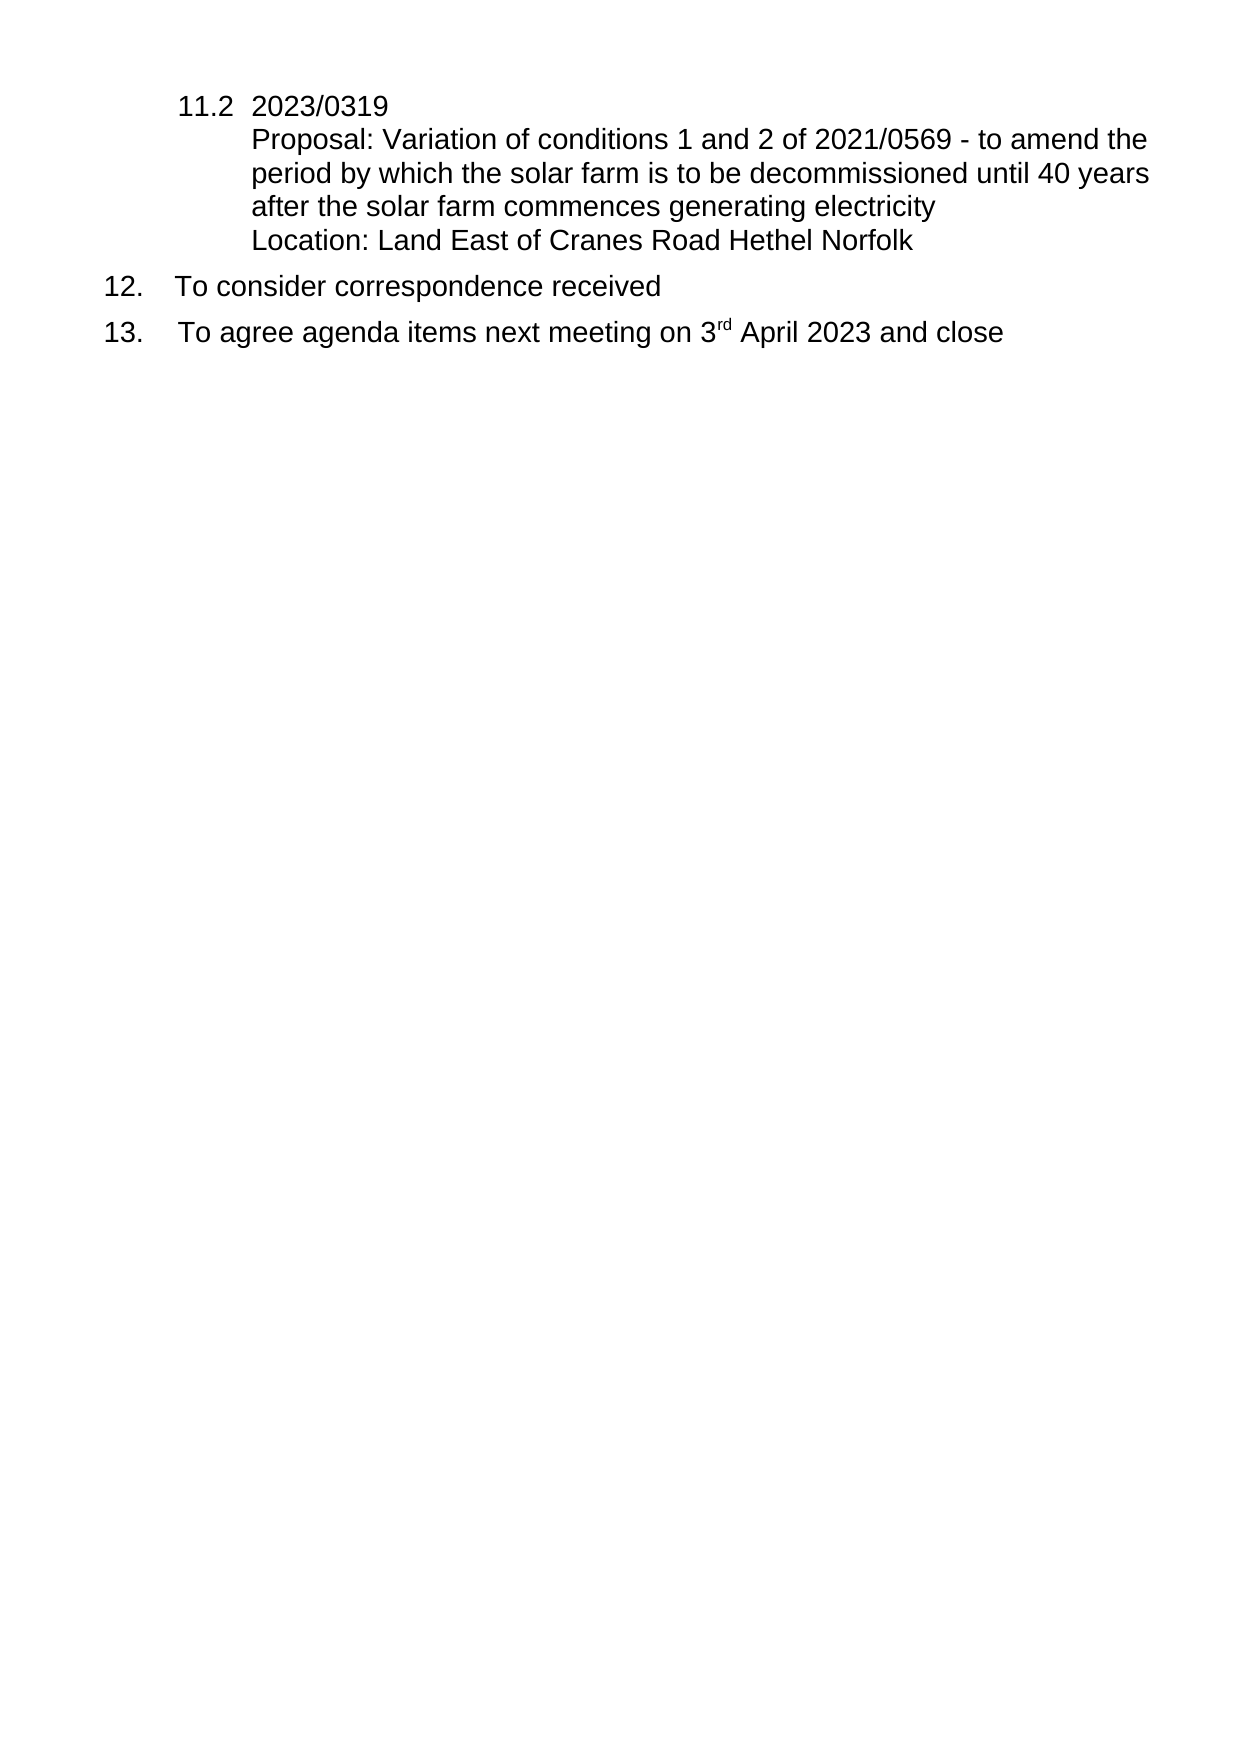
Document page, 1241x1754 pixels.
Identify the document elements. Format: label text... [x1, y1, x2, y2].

text Proposal: Variation of conditions 1 and 2 of 2021/0569 - to amend the period by which the solar farm is to be decommissioned until 40 years after the solar farm commences generating electricity Location: Land East of Cranes Road Hethel Norfolk [251, 122, 1167, 256]
list To agree agenda items next meeting on 3rd April 2023 and close [103, 315, 1107, 348]
list To consider correspondence received [103, 269, 1167, 302]
text 11.2 2023/0319 [177, 89, 1167, 122]
